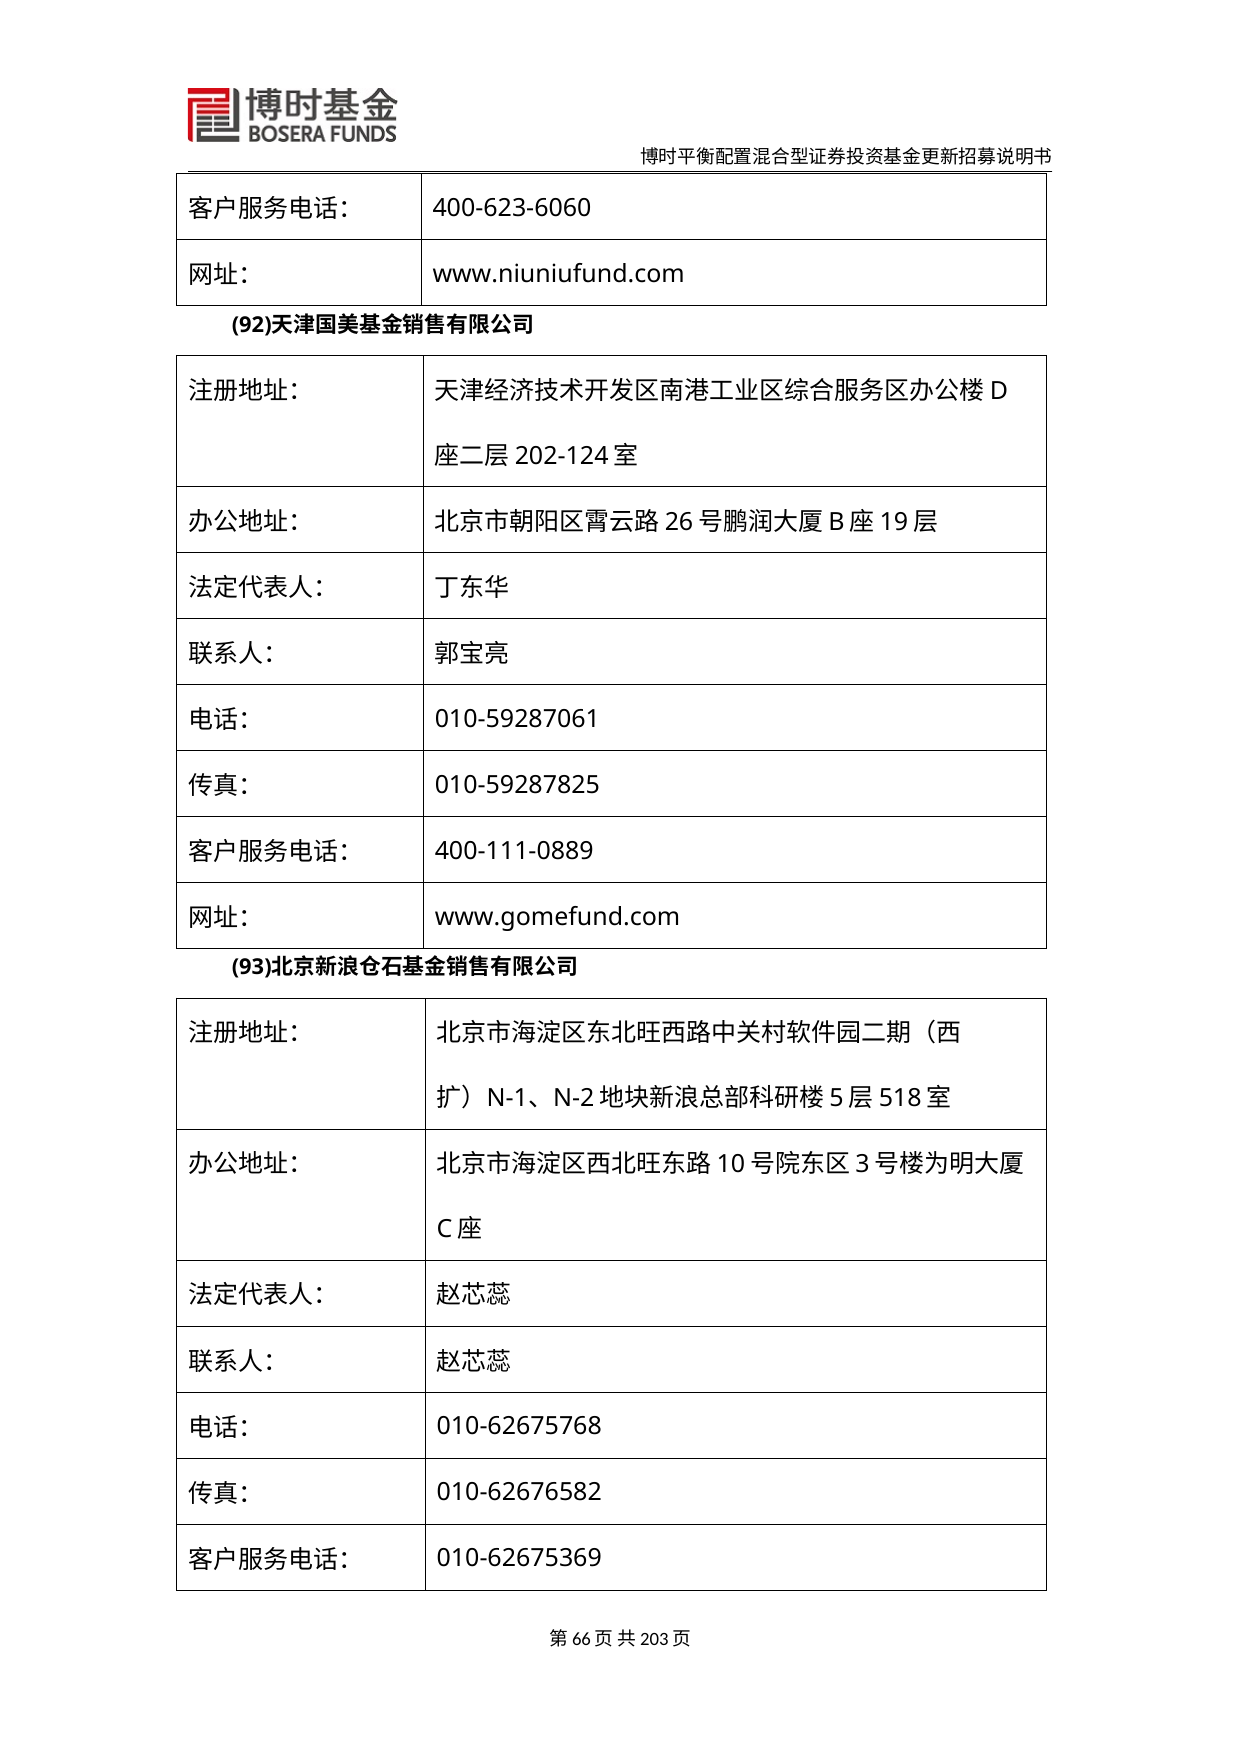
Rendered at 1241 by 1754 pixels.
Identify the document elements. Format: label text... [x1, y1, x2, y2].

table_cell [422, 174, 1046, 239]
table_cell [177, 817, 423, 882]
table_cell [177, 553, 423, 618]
picture [187, 88, 398, 142]
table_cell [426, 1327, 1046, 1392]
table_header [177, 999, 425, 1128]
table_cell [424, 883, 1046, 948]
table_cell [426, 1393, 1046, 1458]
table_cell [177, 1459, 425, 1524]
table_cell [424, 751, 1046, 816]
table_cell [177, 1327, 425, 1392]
text (92)天津国美基金销售有限公司 [188, 306, 1052, 339]
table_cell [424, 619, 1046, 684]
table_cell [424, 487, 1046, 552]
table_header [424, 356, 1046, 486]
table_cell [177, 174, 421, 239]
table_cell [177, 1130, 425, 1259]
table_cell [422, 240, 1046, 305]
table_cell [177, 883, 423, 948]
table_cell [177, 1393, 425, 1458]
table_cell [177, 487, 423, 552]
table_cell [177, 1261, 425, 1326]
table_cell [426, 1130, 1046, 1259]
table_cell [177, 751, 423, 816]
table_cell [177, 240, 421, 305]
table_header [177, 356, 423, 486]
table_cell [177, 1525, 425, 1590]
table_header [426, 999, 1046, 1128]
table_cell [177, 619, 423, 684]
text (93)北京新浪仓石基金销售有限公司 [188, 949, 1052, 982]
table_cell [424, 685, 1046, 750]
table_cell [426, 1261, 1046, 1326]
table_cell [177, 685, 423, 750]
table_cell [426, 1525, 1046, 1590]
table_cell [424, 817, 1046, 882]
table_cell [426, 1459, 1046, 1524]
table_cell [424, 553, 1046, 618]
